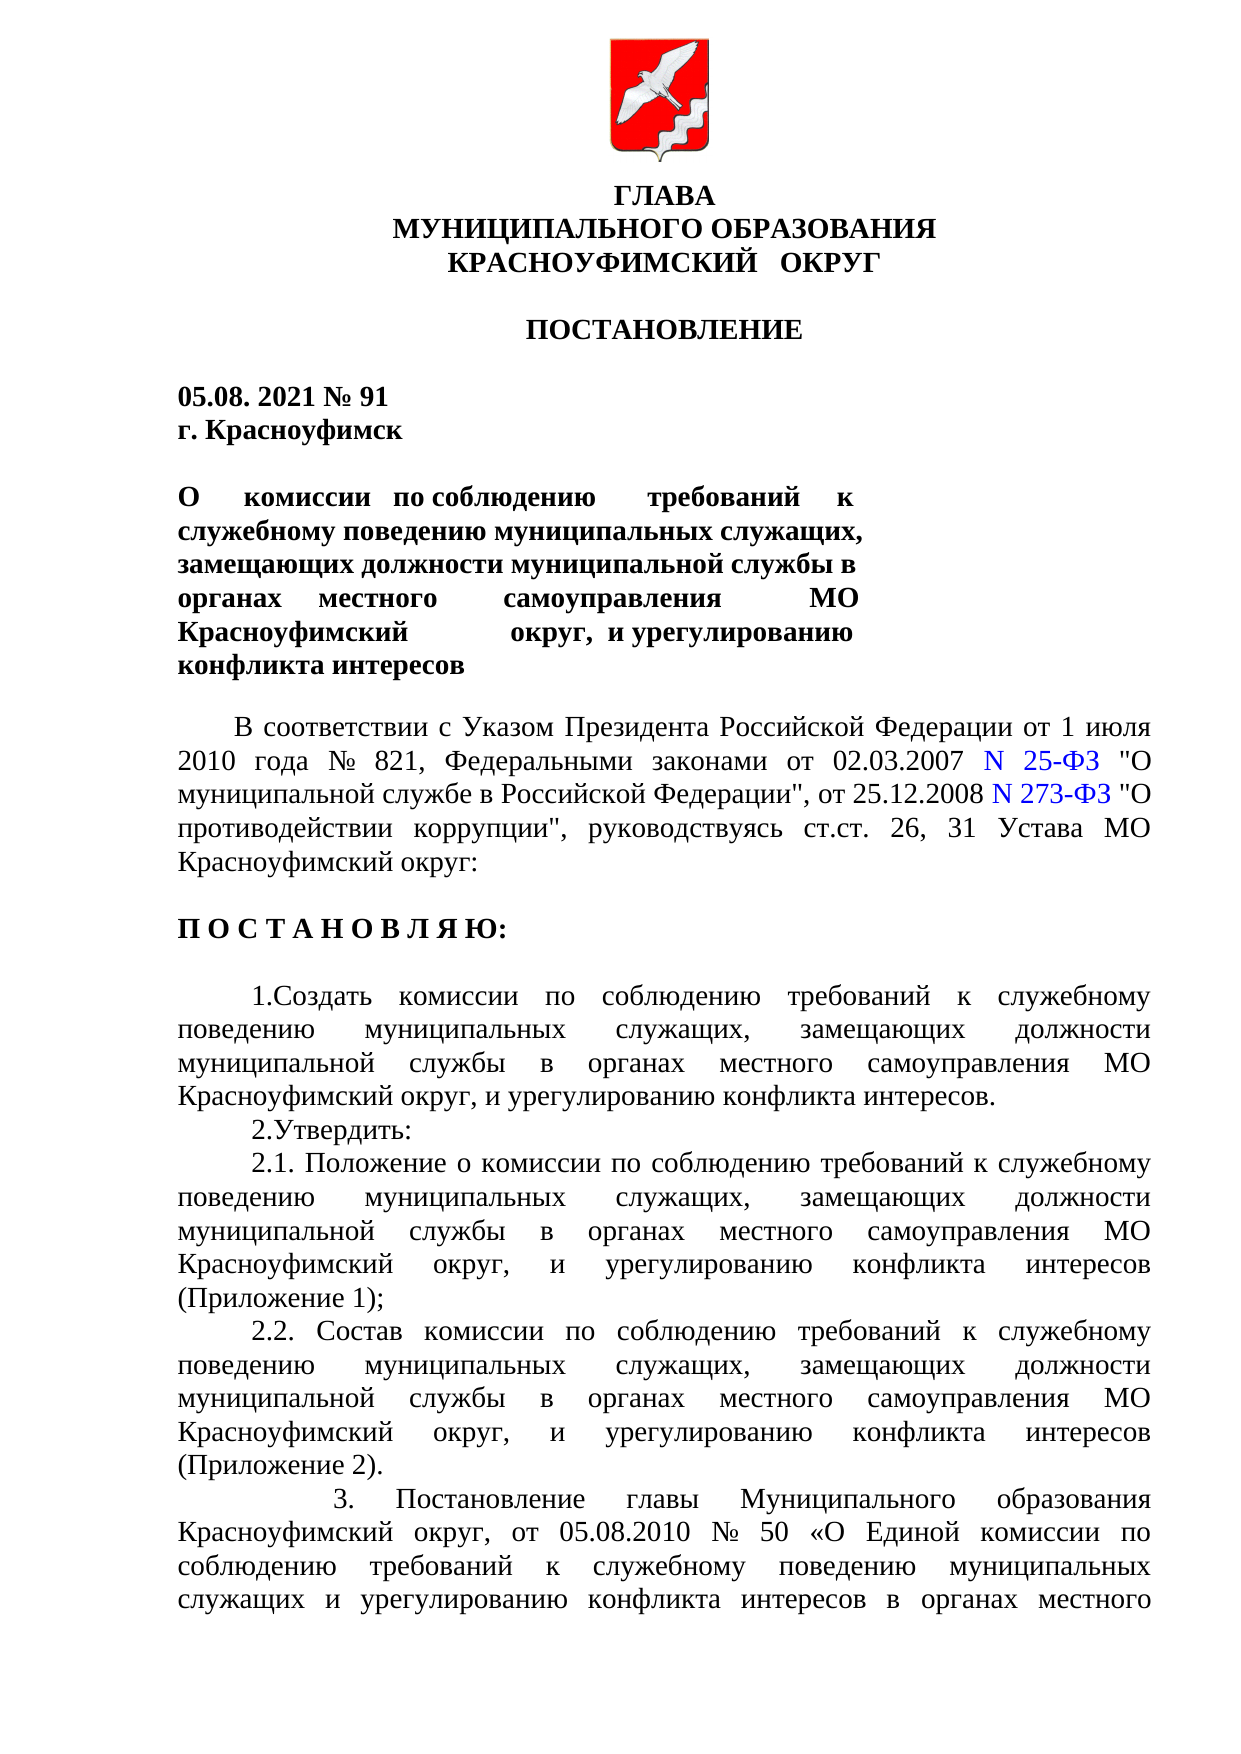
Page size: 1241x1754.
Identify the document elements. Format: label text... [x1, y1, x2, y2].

text ПОСТАНОВЛЕНИЕ [177, 312, 1152, 345]
text КРАСНОУФИМСКИЙ ОКРУГ [177, 245, 1152, 278]
text В соответствии с Указом Президента Российской Федерации от 1 июля 2010 года № 821, Федеральными законами от 02.03.2007 N 25-ФЗ "О муниципальной службе в Российской Федерации", от 25.12.2008 N 273-ФЗ "О противодействии коррупции", руководствуясь ст.ст. 26, 31 Устава МО Красноуфимский округ: [177, 709, 1152, 877]
picture [607, 37, 713, 163]
text 2.1. Положение о комиссии по соблюдению требований к служебному поведению муниципальных служащих, замещающих должности муниципальной службы в органах местного самоуправления МО Красноуфимский округ, и урегулированию конфликта интересов (Приложение 1); [177, 1146, 1152, 1313]
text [177, 1481, 1152, 1615]
text 05.08. 2021 № 91 [177, 379, 1152, 412]
text 2.Утвердить: [177, 1112, 1152, 1146]
text 2.2. Состав комиссии по соблюдению требований к служебному поведению муниципальных служащих, замещающих должности муниципальной службы в органах местного самоуправления МО Красноуфимский округ, и урегулированию конфликта интересов (Приложение 2). [177, 1313, 1152, 1481]
table_header О комиссии по соблюдению требований к служебному поведению муниципальных служащих, замещающих должности муниципальной службы в органах местного самоуправления МО Красноуфимский округ, и урегулированию конфликта интересов [166, 480, 975, 681]
text 1.Создать комиссии по соблюдению требований к служебному поведению муниципальных служащих, замещающих должности муниципальной службы в органах местного самоуправления МО Красноуфимский округ, и урегулированию конфликта интересов. [177, 978, 1152, 1112]
text МУНИЦИПАЛЬНОГО ОБРАЗОВАНИЯ [177, 211, 1152, 245]
text г. Красноуфимск [177, 412, 1152, 446]
text ГЛАВА [177, 178, 1152, 211]
text П О С Т А Н О В Л Я Ю: [177, 911, 1152, 944]
